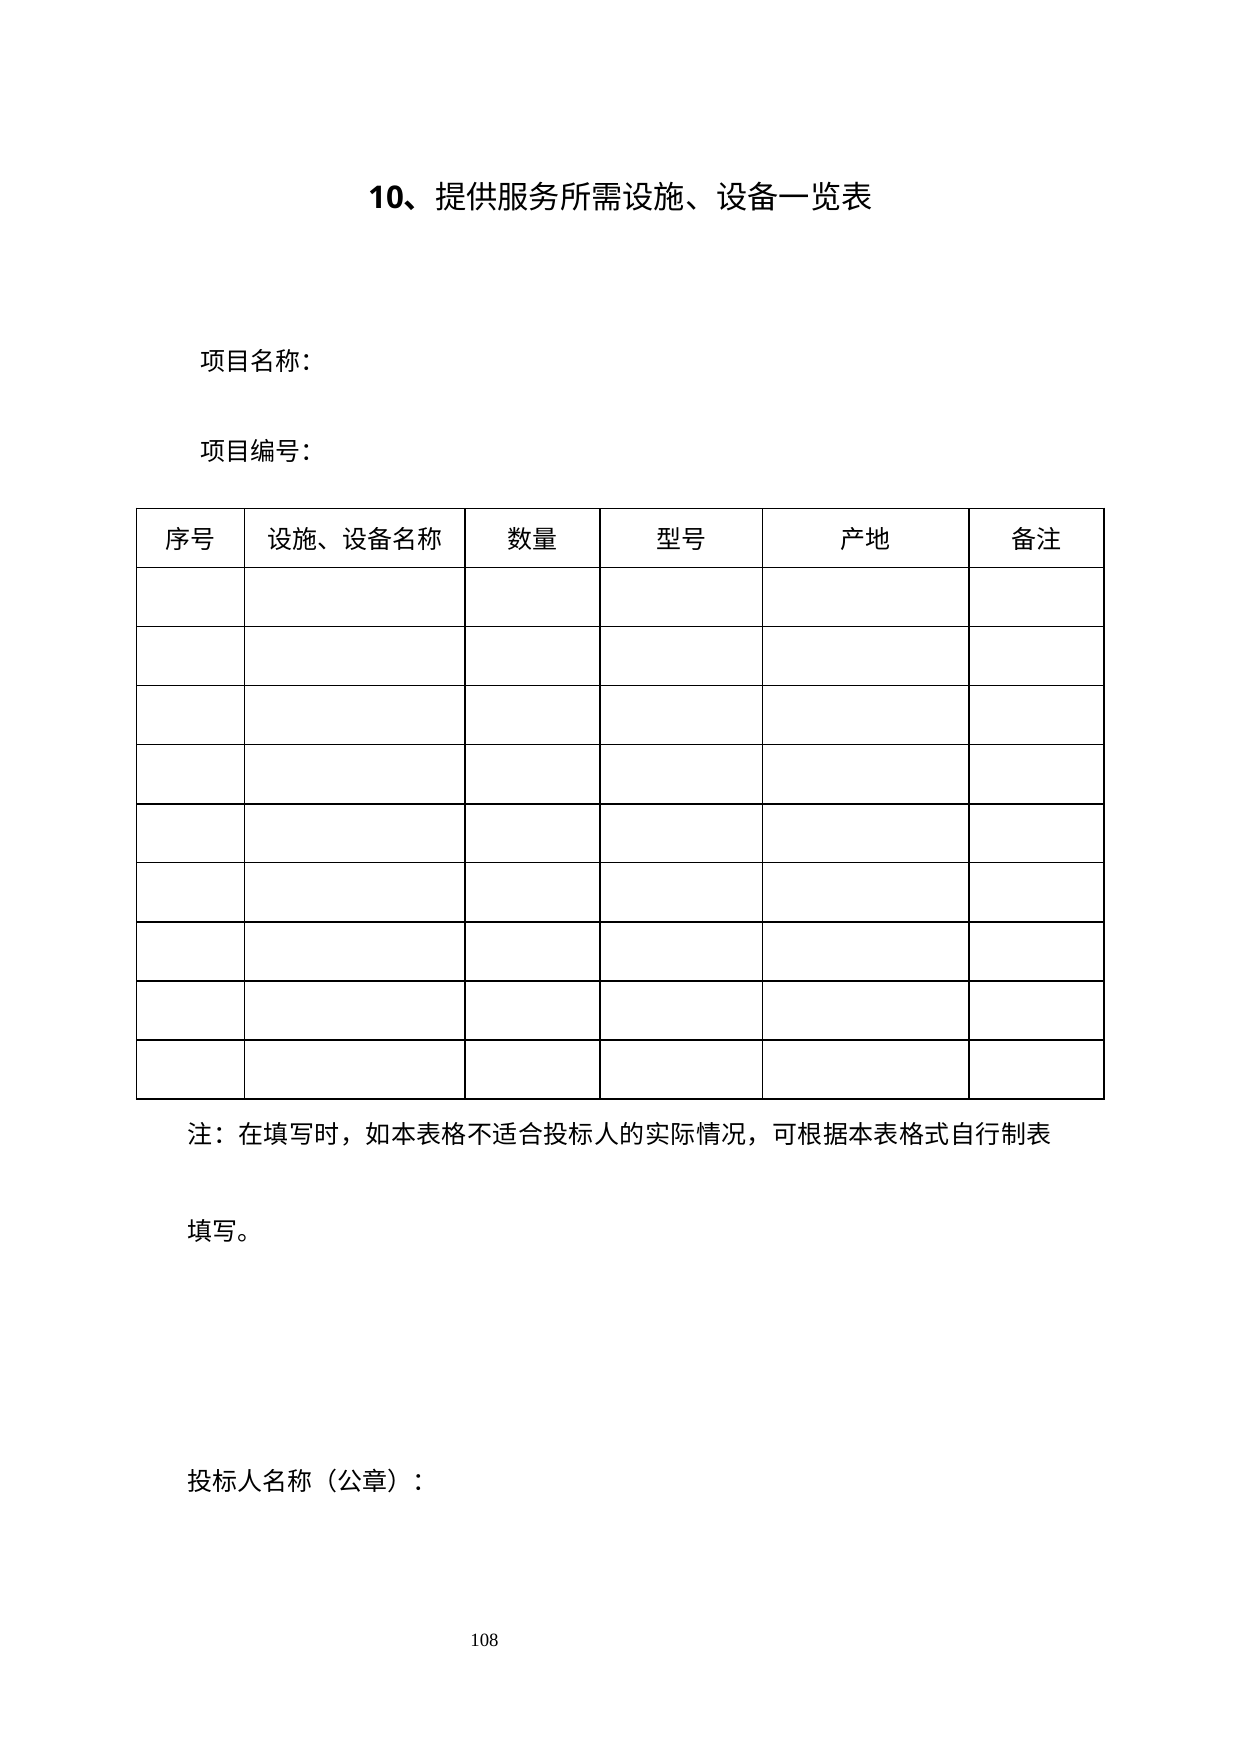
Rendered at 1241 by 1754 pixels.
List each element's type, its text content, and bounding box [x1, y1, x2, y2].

table_cell [763, 686, 968, 744]
table_header 备注 [970, 509, 1103, 567]
table_cell [466, 745, 599, 803]
table_cell [763, 863, 968, 921]
table_cell [601, 568, 762, 626]
table_cell [245, 568, 464, 626]
table_cell [763, 923, 968, 980]
table_header 型号 [601, 509, 762, 567]
table_header 设施、设备名称 [245, 509, 464, 567]
table_cell [466, 1041, 599, 1098]
table_cell [466, 686, 599, 744]
table_cell [137, 686, 244, 744]
table_cell [970, 805, 1103, 862]
table_cell [466, 923, 599, 980]
table_cell [137, 805, 244, 862]
table_cell [763, 982, 968, 1039]
table_cell [466, 863, 599, 921]
text 10、提供服务所需设施、设备一览表 [187, 162, 1053, 227]
text 投标人名称（公章）： [187, 1447, 1053, 1512]
table_cell [601, 982, 762, 1039]
table_cell [137, 1041, 244, 1098]
table_cell [137, 863, 244, 921]
table_cell [245, 627, 464, 685]
table_cell [763, 1041, 968, 1098]
table_cell [466, 805, 599, 862]
text 项目编号： [187, 417, 1053, 482]
table_cell [245, 982, 464, 1039]
table_cell [601, 1041, 762, 1098]
table_cell [466, 627, 599, 685]
table_cell [601, 805, 762, 862]
table_cell [245, 923, 464, 980]
table_cell [466, 568, 599, 626]
table_cell [763, 805, 968, 862]
table_cell [763, 745, 968, 803]
table_cell [970, 863, 1103, 921]
table_cell [970, 923, 1103, 980]
table_cell [245, 686, 464, 744]
text 项目名称： [187, 327, 1053, 392]
table_cell [970, 982, 1103, 1039]
table_cell [245, 745, 464, 803]
table_cell [245, 805, 464, 862]
table_cell [970, 1041, 1103, 1098]
table_cell [970, 568, 1103, 626]
table_cell [137, 982, 244, 1039]
table_cell [245, 863, 464, 921]
table_cell [245, 1041, 464, 1098]
table_cell [466, 982, 599, 1039]
table_cell [763, 568, 968, 626]
text 注：在填写时，如本表格不适合投标人的实际情况，可根据本表格式自行制表填写。 [187, 1100, 1053, 1262]
table_cell [970, 686, 1103, 744]
table_cell [970, 627, 1103, 685]
table_cell [137, 627, 244, 685]
table_cell [763, 627, 968, 685]
table_header 序号 [137, 509, 244, 567]
table_cell [601, 745, 762, 803]
table_cell [601, 686, 762, 744]
table_cell [970, 745, 1103, 803]
table_cell [137, 568, 244, 626]
table_header 产地 [763, 509, 968, 567]
table_cell [601, 863, 762, 921]
table_cell [137, 745, 244, 803]
table_cell [601, 923, 762, 980]
table_header 数量 [466, 509, 599, 567]
table_cell [601, 627, 762, 685]
table_cell [137, 923, 244, 980]
